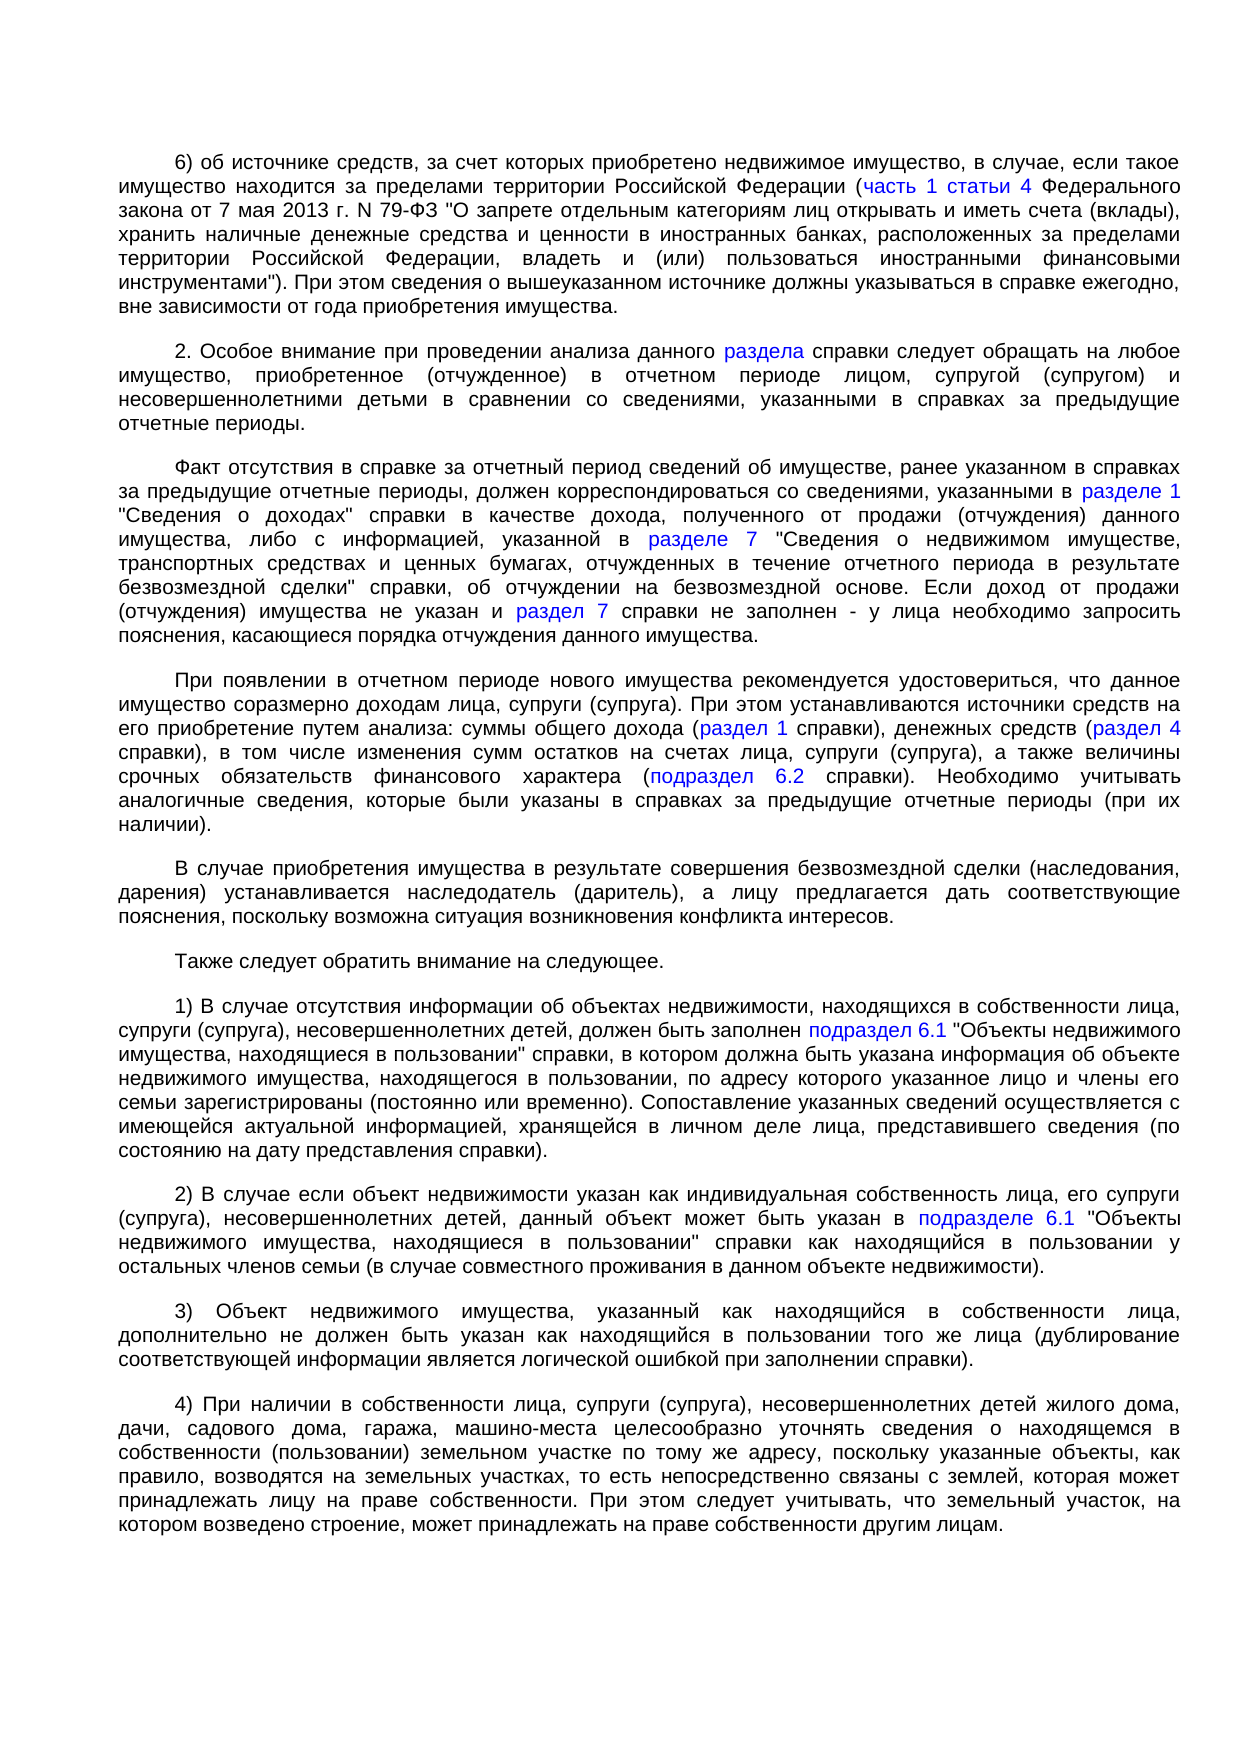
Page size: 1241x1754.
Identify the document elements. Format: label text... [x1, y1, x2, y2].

text В случае приобретения имущества в результате совершения безвозмездной сделки (наследования, дарения) устанавливается наследодатель (даритель), а лицу предлагается дать соответствующие пояснения, поскольку возможна ситуация возникновения конфликта интересов. [118, 856, 1181, 928]
text 3) Объект недвижимого имущества, указанный как находящийся в собственности лица, дополнительно не должен быть указан как находящийся в пользовании того же лица (дублирование соответствующей информации является логической ошибкой при заполнении справки). [118, 1299, 1181, 1371]
text Факт отсутствия в справке за отчетный период сведений об имуществе, ранее указанном в справках за предыдущие отчетные периоды, должен корреспондироваться со сведениями, указанными в разделе 1 "Сведения о доходах" справки в качестве дохода, полученного от продажи (отчуждения) данного имущества, либо с информацией, указанной в разделе 7 "Сведения о недвижимом имуществе, транспортных средствах и ценных бумагах, отчужденных в течение отчетного периода в результате безвозмездной сделки" справки, об отчуждении на безвозмездной основе. Если доход от продажи (отчуждения) имущества не указан и раздел 7 справки не заполнен - у лица необходимо запросить пояснения, касающиеся порядка отчуждения данного имущества. [118, 455, 1181, 647]
text При появлении в отчетном периоде нового имущества рекомендуется удостовериться, что данное имущество соразмерно доходам лица, супруги (супруга). При этом устанавливаются источники средств на его приобретение путем анализа: суммы общего дохода (раздел 1 справки), денежных средств (раздел 4 справки), в том числе изменения сумм остатков на счетах лица, супруги (супруга), а также величины срочных обязательств финансового характера (подраздел 6.2 справки). Необходимо учитывать аналогичные сведения, которые были указаны в справках за предыдущие отчетные периоды (при их наличии). [118, 668, 1181, 835]
text Также следует обратить внимание на следующее. [118, 949, 1181, 973]
text 2. Особое внимание при проведении анализа данного раздела справки следует обращать на любое имущество, приобретенное (отчужденное) в отчетном периоде лицом, супругой (супругом) и несовершеннолетними детьми в сравнении со сведениями, указанными в справках за предыдущие отчетные периоды. [118, 338, 1181, 434]
text 6) об источнике средств, за счет которых приобретено недвижимое имущество, в случае, если такое имущество находится за пределами территории Российской Федерации (часть 1 статьи 4 Федерального закона от 7 мая 2013 г. N 79-ФЗ "О запрете отдельным категориям лиц открывать и иметь счета (вклады), хранить наличные денежные средства и ценности в иностранных банках, расположенных за пределами территории Российской Федерации, владеть и (или) пользоваться иностранными финансовыми инструментами"). При этом сведения о вышеуказанном источнике должны указываться в справке ежегодно, вне зависимости от года приобретения имущества. [118, 150, 1181, 318]
text 2) В случае если объект недвижимости указан как индивидуальная собственность лица, его супруги (супруга), несовершеннолетних детей, данный объект может быть указан в подразделе 6.1 "Объекты недвижимого имущества, находящиеся в пользовании" справки как находящийся в пользовании у остальных членов семьи (в случае совместного проживания в данном объекте недвижимости). [118, 1182, 1181, 1278]
text 1) В случае отсутствия информации об объектах недвижимости, находящихся в собственности лица, супруги (супруга), несовершеннолетних детей, должен быть заполнен подраздел 6.1 "Объекты недвижимого имущества, находящиеся в пользовании" справки, в котором должна быть указана информация об объекте недвижимого имущества, находящегося в пользовании, по адресу которого указанное лицо и члены его семьи зарегистрированы (постоянно или временно). Сопоставление указанных сведений осуществляется с имеющейся актуальной информацией, хранящейся в личном деле лица, представившего сведения (по состоянию на дату представления справки). [118, 994, 1181, 1161]
text 4) При наличии в собственности лица, супруги (супруга), несовершеннолетних детей жилого дома, дачи, садового дома, гаража, машино-места целесообразно уточнять сведения о находящемся в собственности (пользовании) земельном участке по тому же адресу, поскольку указанные объекты, как правило, возводятся на земельных участках, то есть непосредственно связаны с землей, которая может принадлежать лицу на праве собственности. При этом следует учитывать, что земельный участок, на котором возведено строение, может принадлежать на праве собственности другим лицам. [118, 1392, 1181, 1535]
